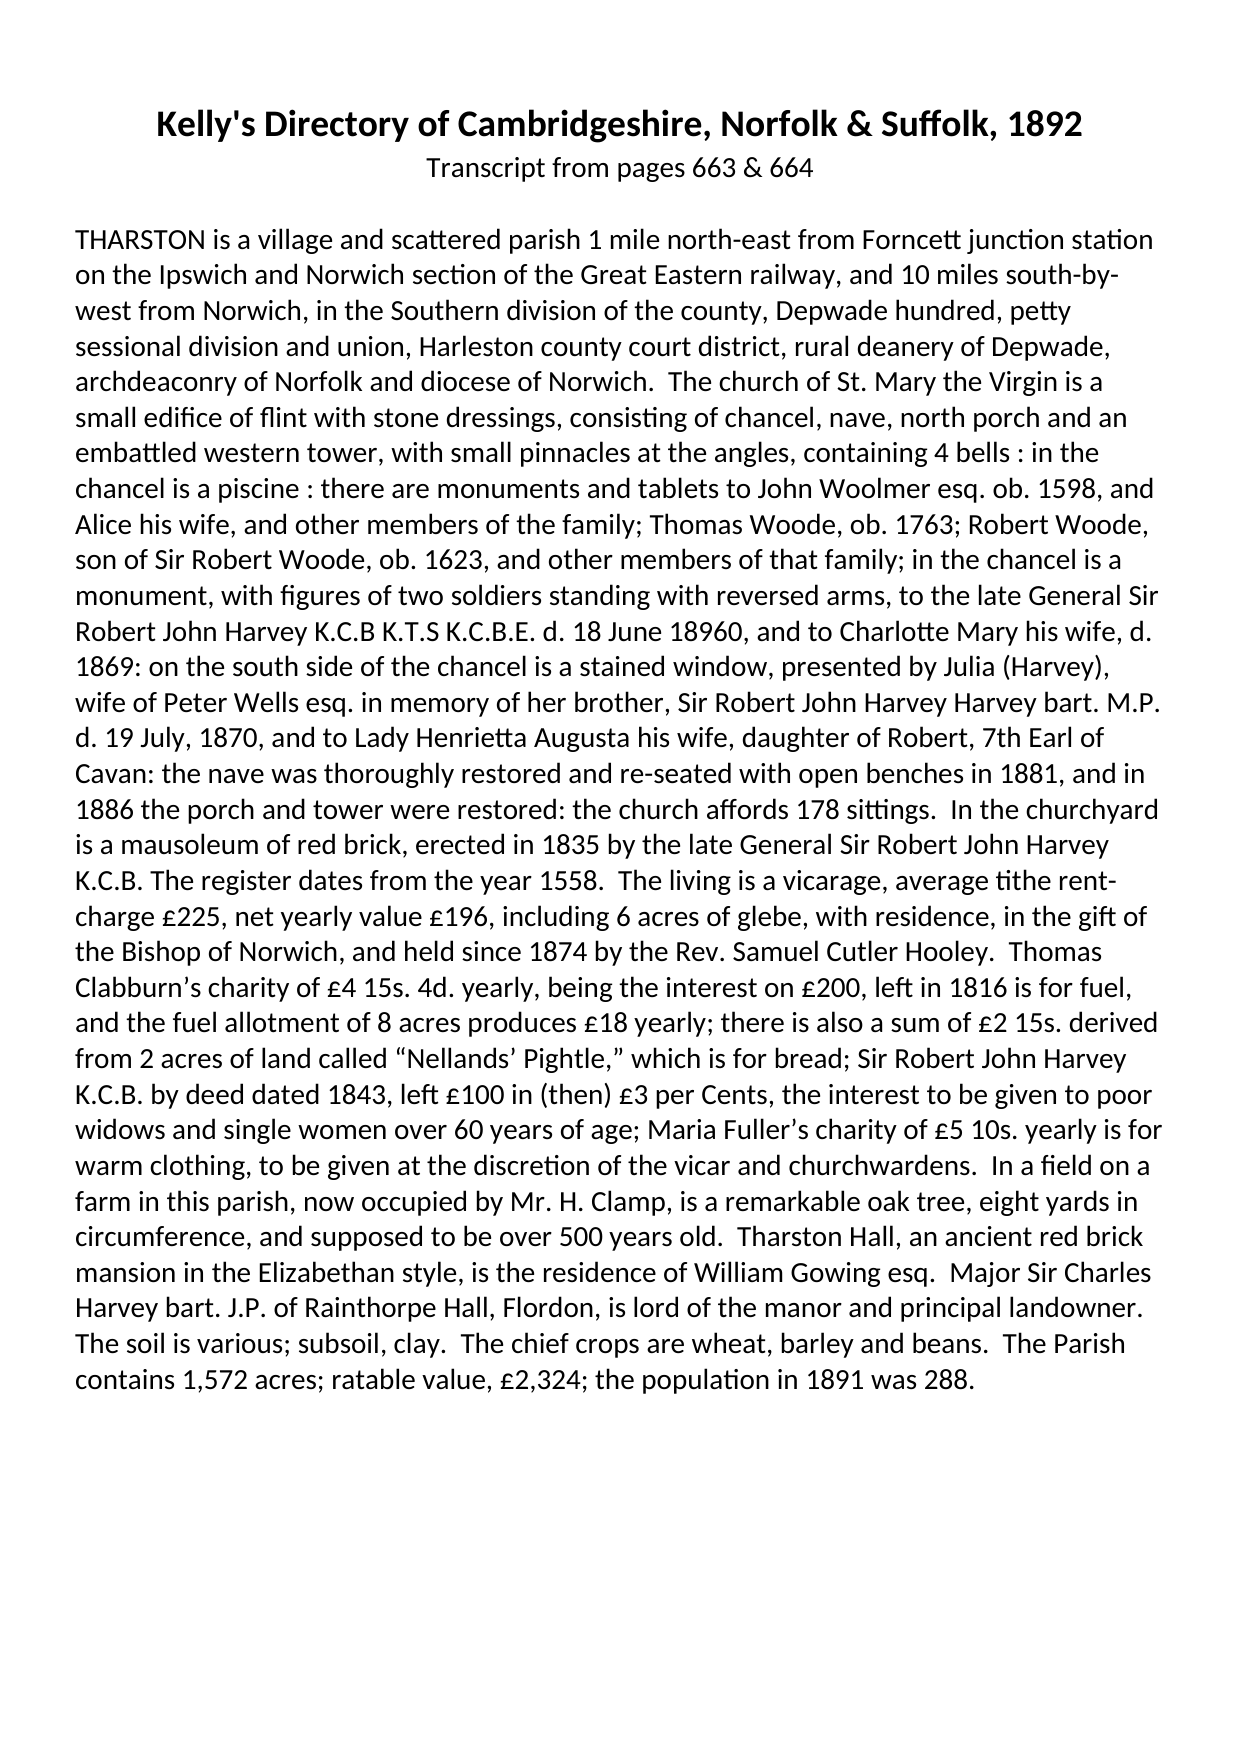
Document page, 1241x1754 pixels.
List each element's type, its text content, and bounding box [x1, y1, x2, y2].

text THARSTON is a village and scattered parish 1 mile north-east from Forncett junction station on the Ipswich and Norwich section of the Great Eastern railway, and 10 miles south-by-west from Norwich, in the Southern division of the county, Depwade hundred, petty sessional division and union, Harleston county court district, rural deanery of Depwade, archdeaconry of Norfolk and diocese of Norwich. The church of St. Mary the Virgin is a small edifice of flint with stone dressings, consisting of chancel, nave, north porch and an embattled western tower, with small pinnacles at the angles, containing 4 bells : in the chancel is a piscine : there are monuments and tablets to John Woolmer esq. ob. 1598, and Alice his wife, and other members of the family; Thomas Woode, ob. 1763; Robert Woode, son of Sir Robert Woode, ob. 1623, and other members of that family; in the chancel is a monument, with figures of two soldiers standing with reversed arms, to the late General Sir Robert John Harvey K.C.B K.T.S K.C.B.E. d. 18 June 18960, and to Charlotte Mary his wife, d. 1869: on the south side of the chancel is a stained window, presented by Julia (Harvey), wife of Peter Wells esq. in memory of her brother, Sir Robert John Harvey Harvey bart. M.P. d. 19 July, 1870, and to Lady Henrietta Augusta his wife, daughter of Robert, 7th Earl of Cavan: the nave was thoroughly restored and re-seated with open benches in 1881, and in 1886 the porch and tower were restored: the church affords 178 sittings. In the churchyard is a mausoleum of red brick, erected in 1835 by the late General Sir Robert John Harvey K.C.B. The register dates from the year 1558. The living is a vicarage, average tithe rent-charge £225, net yearly value £196, including 6 acres of glebe, with residence, in the gift of the Bishop of Norwich, and held since 1874 by the Rev. Samuel Cutler Hooley. Thomas Clabburn’s charity of £4 15s. 4d. yearly, being the interest on £200, left in 1816 is for fuel, and the fuel allotment of 8 acres produces £18 yearly; there is also a sum of £2 15s. derived from 2 acres of land called “Nellands’ Pightle,” which is for bread; Sir Robert John Harvey K.C.B. by deed dated 1843, left £100 in (then) £3 per Cents, the interest to be given to poor widows and single women over 60 years of age; Maria Fuller’s charity of £5 10s. yearly is for warm clothing, to be given at the discretion of the vicar and churchwardens. In a field on a farm in this parish, now occupied by Mr. H. Clamp, is a remarkable oak tree, eight yards in circumference, and supposed to be over 500 years old. Tharston Hall, an ancient red brick mansion in the Elizabethan style, is the residence of William Gowing esq. Major Sir Charles Harvey bart. J.P. of Rainthorpe Hall, Flordon, is lord of the manor and principal landowner. The soil is various; subsoil, clay. The chief crops are wheat, barley and beans. The Parish contains 1,572 acres; ratable value, £2,324; the population in 1891 was 288. [75, 221, 1165, 1396]
subtitle Kelly's Directory of Cambridgeshire, Norfolk & Suffolk, 1892 [75, 100, 1165, 146]
text Transcript from pages 663 & 664 [75, 149, 1165, 185]
